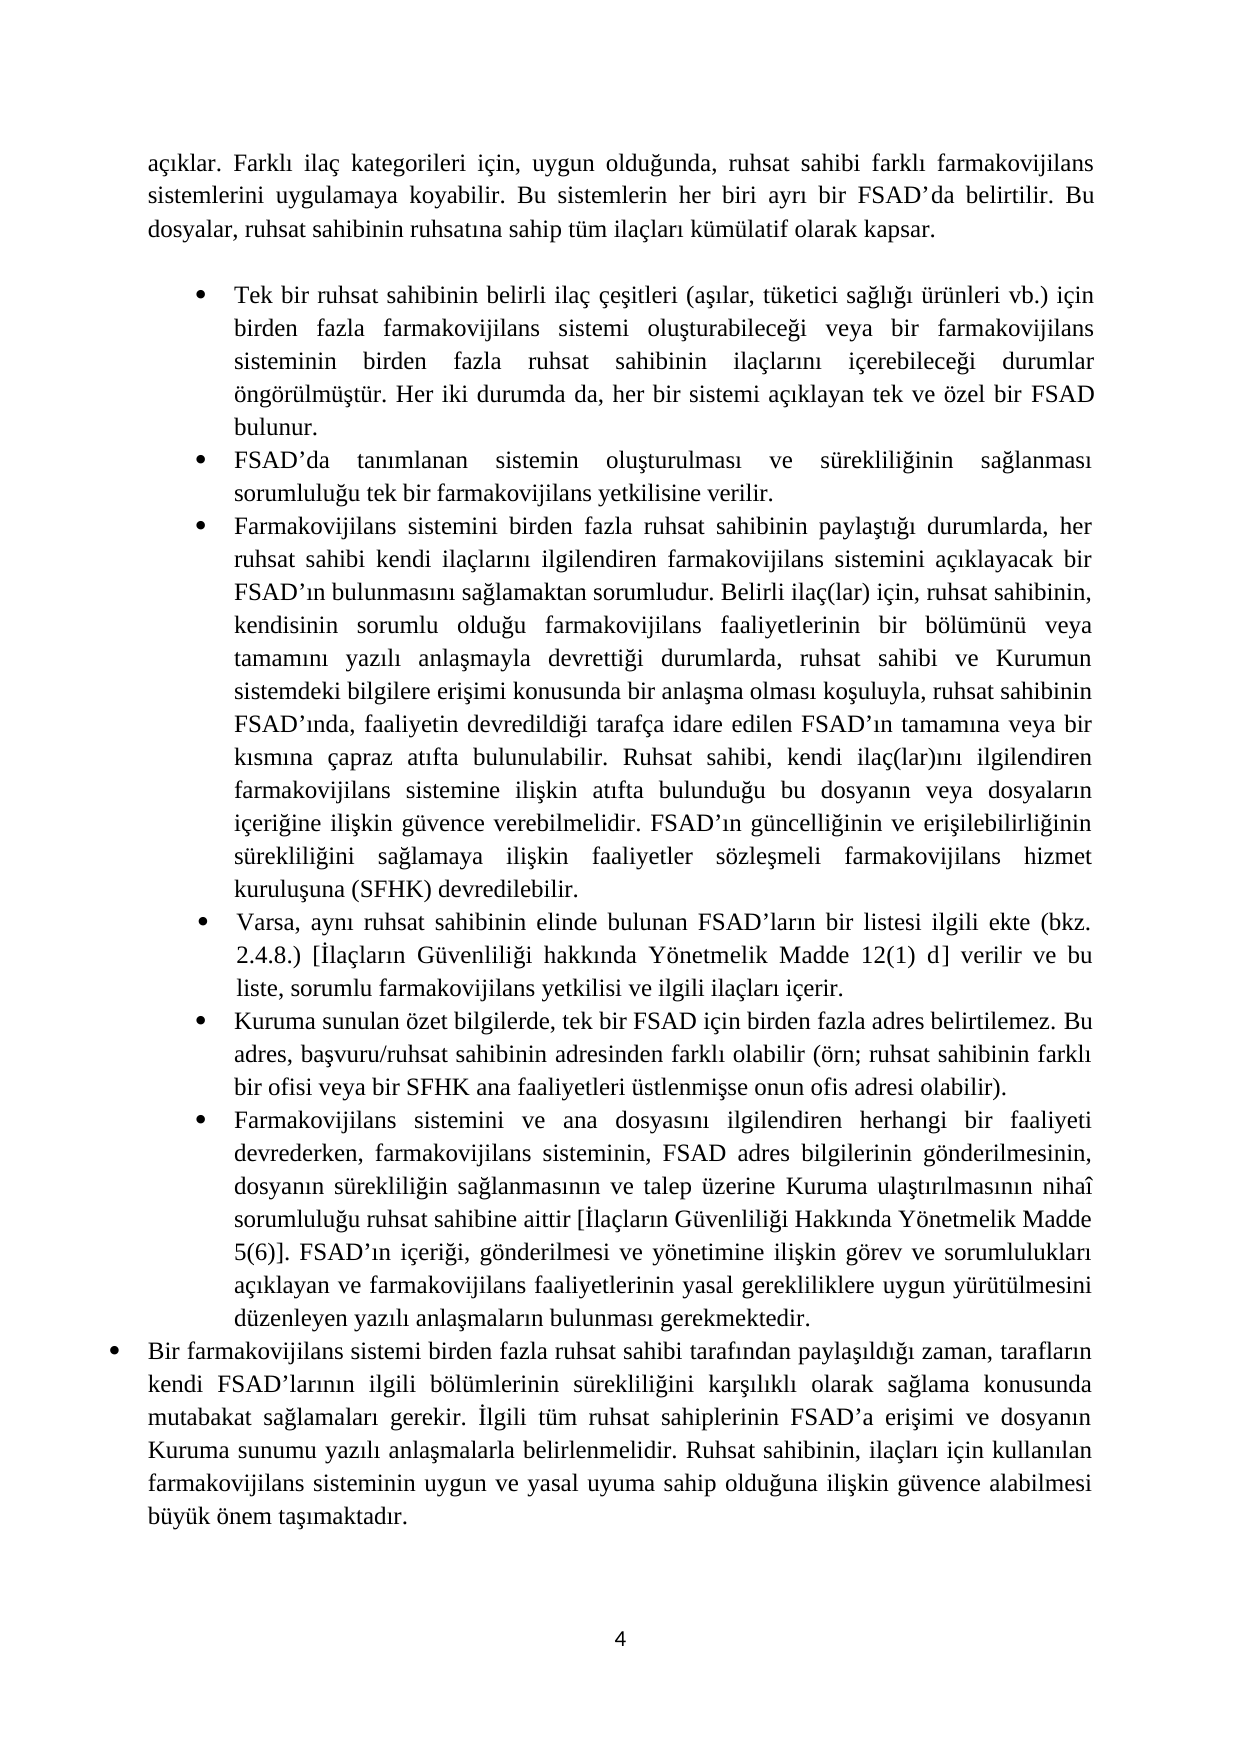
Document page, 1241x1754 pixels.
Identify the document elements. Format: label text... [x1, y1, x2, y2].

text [148, 148, 1095, 242]
list FSAD’da tanımlanan sistemin oluşturulması ve sürekliliğinin sağlanması sorumluluğu tek bir farmakovijilans yetkilisine verilir. [196, 445, 1092, 507]
list Varsa, aynı ruhsat sahibinin elinde bulunan FSAD’ların bir listesi ilgili ekte (bkz. 2.4.8.) [İlaçların Güvenliliği hakkında Yönetmelik Madde 12(1) d] verilir ve bu liste, sorumlu farmakovijilans yetkilisi ve ilgili ilaçları içerir. [199, 907, 1093, 1002]
list Farmakovijilans sistemini birden fazla ruhsat sahibinin paylaştığı durumlarda, her ruhsat sahibi kendi ilaçlarını ilgilendiren farmakovijilans sistemini açıklayacak bir FSAD’ın bulunmasını sağlamaktan sorumludur. Belirli ilaç(lar) için, ruhsat sahibinin, kendisinin sorumlu olduğu farmakovijilans faaliyetlerinin bir bölümünü veya tamamını yazılı anlaşmayla devrettiği durumlarda, ruhsat sahibi ve Kurumun sistemdeki bilgilere erişimi konusunda bir anlaşma olması koşuluyla, ruhsat sahibinin FSAD’ında, faaliyetin devredildiği tarafça idare edilen FSAD’ın tamamına veya bir kısmına çapraz atıfta bulunulabilir. Ruhsat sahibi, kendi ilaç(lar)ını ilgilendiren farmakovijilans sistemine ilişkin atıfta bulunduğu bu dosyanın veya dosyaların içeriğine ilişkin güvence verebilmelidir. FSAD’ın güncelliğinin ve erişilebilirliğinin sürekliliğini sağlamaya ilişkin faaliyetler sözleşmeli farmakovijilans hizmet kuruluşuna (SFHK) devredilebilir. [196, 511, 1093, 903]
list Bir farmakovijilans sistemi birden fazla ruhsat sahibi tarafından paylaşıldığı zaman, tarafların kendi FSAD’larının ilgili bölümlerinin sürekliliğini karşılıklı olarak sağlama konusunda mutabakat sağlamaları gerekir. İlgili tüm ruhsat sahiplerinin FSAD’a erişimi ve dosyanın Kuruma sunumu yazılı anlaşmalarla belirlenmelidir. Ruhsat sahibinin, ilaçları için kullanılan farmakovijilans sisteminin uygun ve yasal uyuma sahip olduğuna ilişkin güvence alabilmesi büyük önem taşımaktadır. [110, 1336, 1093, 1530]
list Kuruma sunulan özet bilgilerde, tek bir FSAD için birden fazla adres belirtilemez. Bu adres, başvuru/ruhsat sahibinin adresinden farklı olabilir (örn; ruhsat sahibinin farklı bir ofisi veya bir SFHK ana faaliyetleri üstlenmişse onun ofis adresi olabilir). [196, 1006, 1093, 1101]
list Tek bir ruhsat sahibinin belirli ilaç çeşitleri (aşılar, tüketici sağlığı ürünleri vb.) için birden fazla farmakovijilans sistemi oluşturabileceği veya bir farmakovijilans sisteminin birden fazla ruhsat sahibinin ilaçlarını içerebileceği durumlar öngörülmüştür. Her iki durumda da, her bir sistemi açıklayan tek ve özel bir FSAD bulunur. [196, 280, 1095, 441]
list Farmakovijilans sistemini ve ana dosyasını ilgilendiren herhangi bir faaliyeti devrederken, farmakovijilans sisteminin, FSAD adres bilgilerinin gönderilmesinin, dosyanın sürekliliğin sağlanmasının ve talep üzerine Kuruma ulaştırılmasının nihaî sorumluluğu ruhsat sahibine aittir [İlaçların Güvenliliği Hakkında Yönetmelik Madde 5(6)]. FSAD’ın içeriği, gönderilmesi ve yönetimine ilişkin görev ve sorumlulukları açıklayan ve farmakovijilans faaliyetlerinin yasal gerekliliklere uygun yürütülmesini düzenleyen yazılı anlaşmaların bulunması gerekmektedir. [196, 1105, 1093, 1332]
